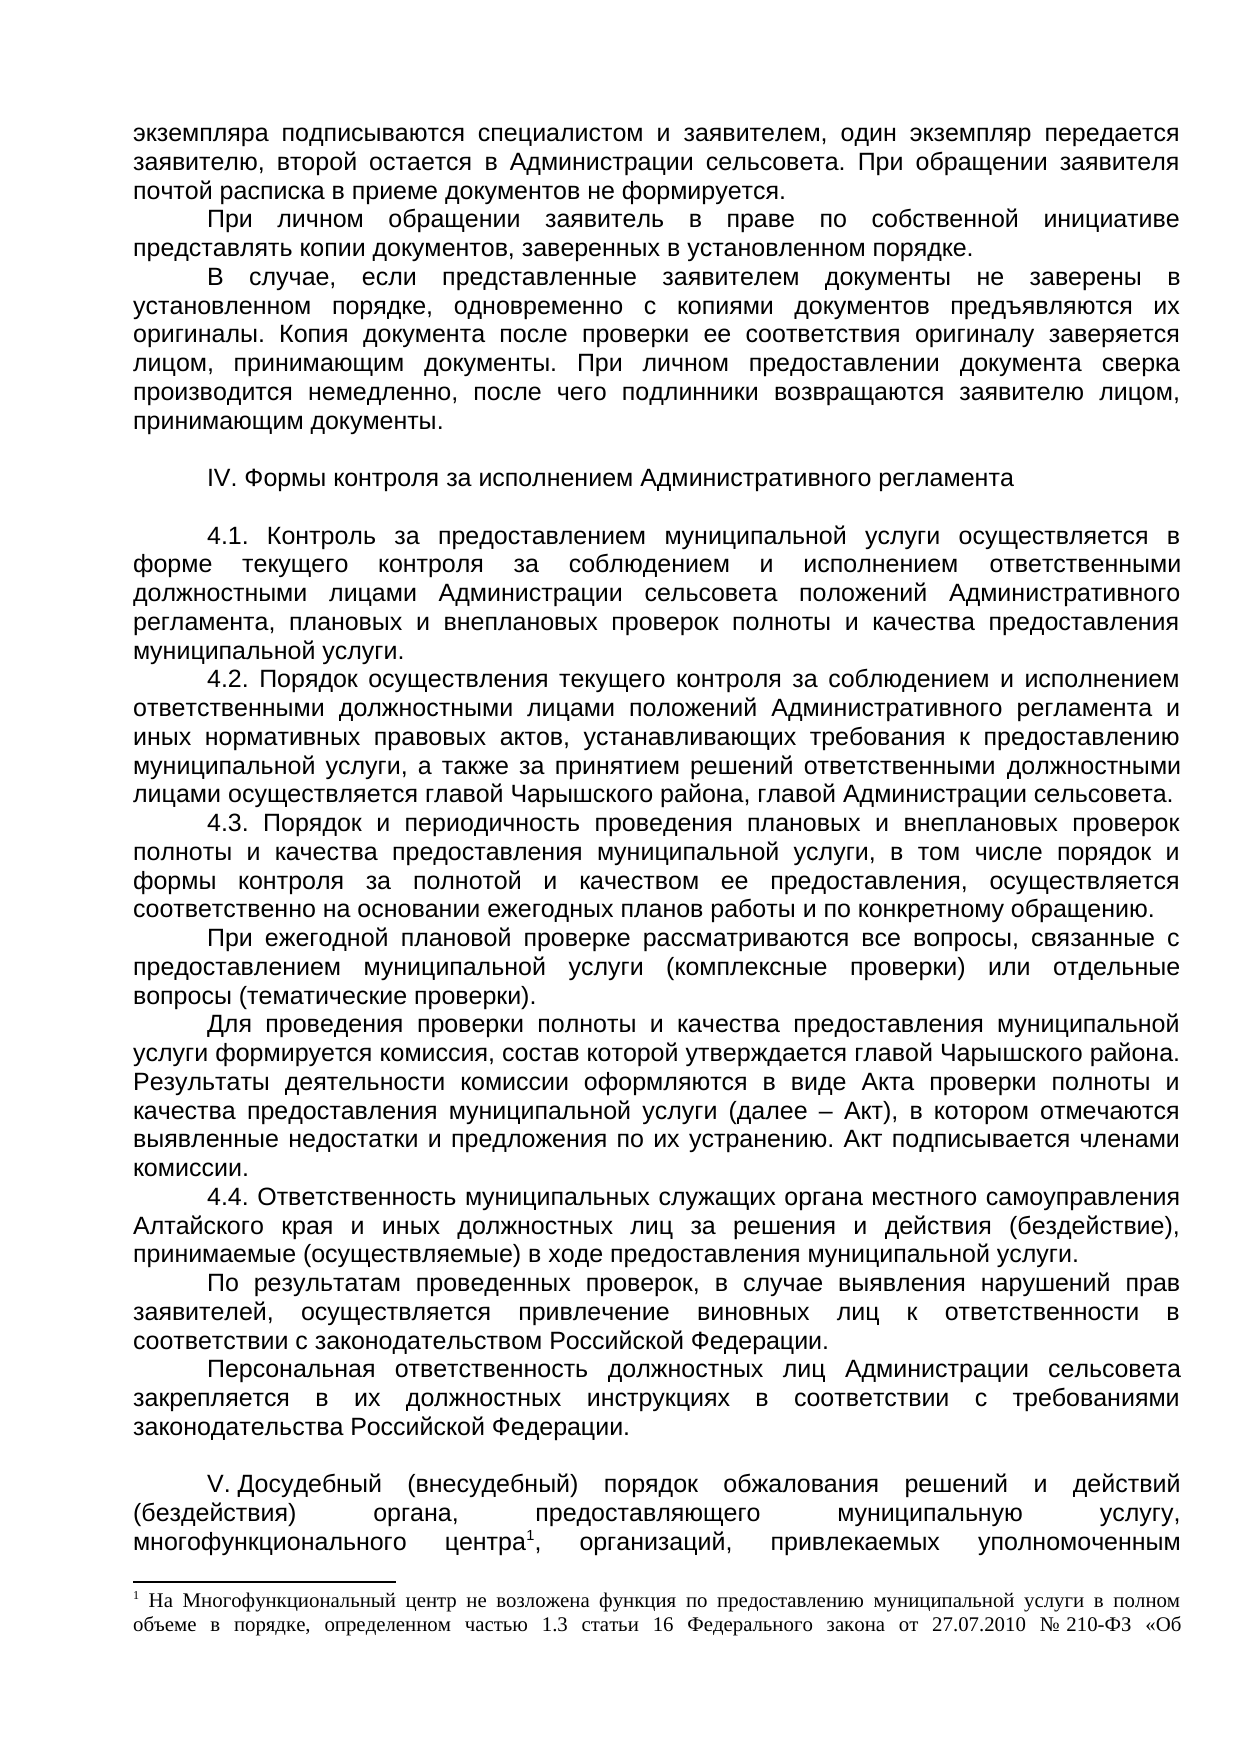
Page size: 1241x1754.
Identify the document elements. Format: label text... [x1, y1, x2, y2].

text 4.1. Контроль за предоставлением муниципальной услуги осуществляется в форме текущего контроля за соблюдением и исполнением ответственными должностными лицами Администрации сельсовета положений Административного регламента, плановых и внеплановых проверок полноты и качества предоставления муниципальной услуги. [133, 521, 1181, 664]
text 4.2. Порядок осуществления текущего контроля за соблюдением и исполнением ответственными должностными лицами положений Административного регламента и иных нормативных правовых актов, устанавливающих требования к предоставлению муниципальной услуги, а также за принятием решений ответственными должностными лицами осуществляется главой Чарышского района, главой Администрации сельсовета. [133, 664, 1181, 808]
text 4.4. Ответственность муниципальных служащих органа местного самоуправления Алтайского края и иных должностных лиц за решения и действия (бездействие), принимаемые (осуществляемые) в ходе предоставления муниципальной услуги. [133, 1182, 1181, 1268]
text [133, 118, 1181, 204]
text При ежегодной плановой проверке рассматриваются все вопросы, связанные с предоставлением муниципальной услуги (комплексные проверки) или отдельные вопросы (тематические проверки). [133, 923, 1181, 1009]
text 4.3. Порядок и периодичность проведения плановых и внеплановых проверок полноты и качества предоставления муниципальной услуги, в том числе порядок и формы контроля за полнотой и качеством ее предоставления, осуществляется соответственно на основании ежегодных планов работы и по конкретному обращению. [133, 808, 1181, 923]
text При личном обращении заявитель в праве по собственной инициативе представлять копии документов, заверенных в установленном порядке. [133, 204, 1181, 262]
text По результатам проведенных проверок, в случае выявления нарушений прав заявителей, осуществляется привлечение виновных лиц к ответственности в соответствии с законодательством Российской Федерации. [133, 1268, 1181, 1354]
text Для проведения проверки полноты и качества предоставления муниципальной услуги формируется комиссия, состав которой утверждается главой Чарышского района. Результаты деятельности комиссии оформляются в виде Акта проверки полноты и качества предоставления муниципальной услуги (далее – Акт), в котором отмечаются выявленные недостатки и предложения по их устранению. Акт подписывается членами комиссии. [133, 1009, 1181, 1182]
text Персональная ответственность должностных лиц Администрации сельсовета закрепляется в их должностных инструкциях в соответствии с требованиями законодательства Российской Федерации. [133, 1354, 1181, 1441]
text В случае, если представленные заявителем документы не заверены в установленном порядке, одновременно с копиями документов предъявляются их оригиналы. Копия документа после проверки ее соответствия оригиналу заверяется лицом, принимающим документы. При личном предоставлении документа сверка производится немедленно, после чего подлинники возвращаются заявителю лицом, принимающим документы. [133, 262, 1181, 434]
text IV. Формы контроля за исполнением Административного регламента [133, 463, 1181, 492]
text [133, 1469, 1181, 1556]
